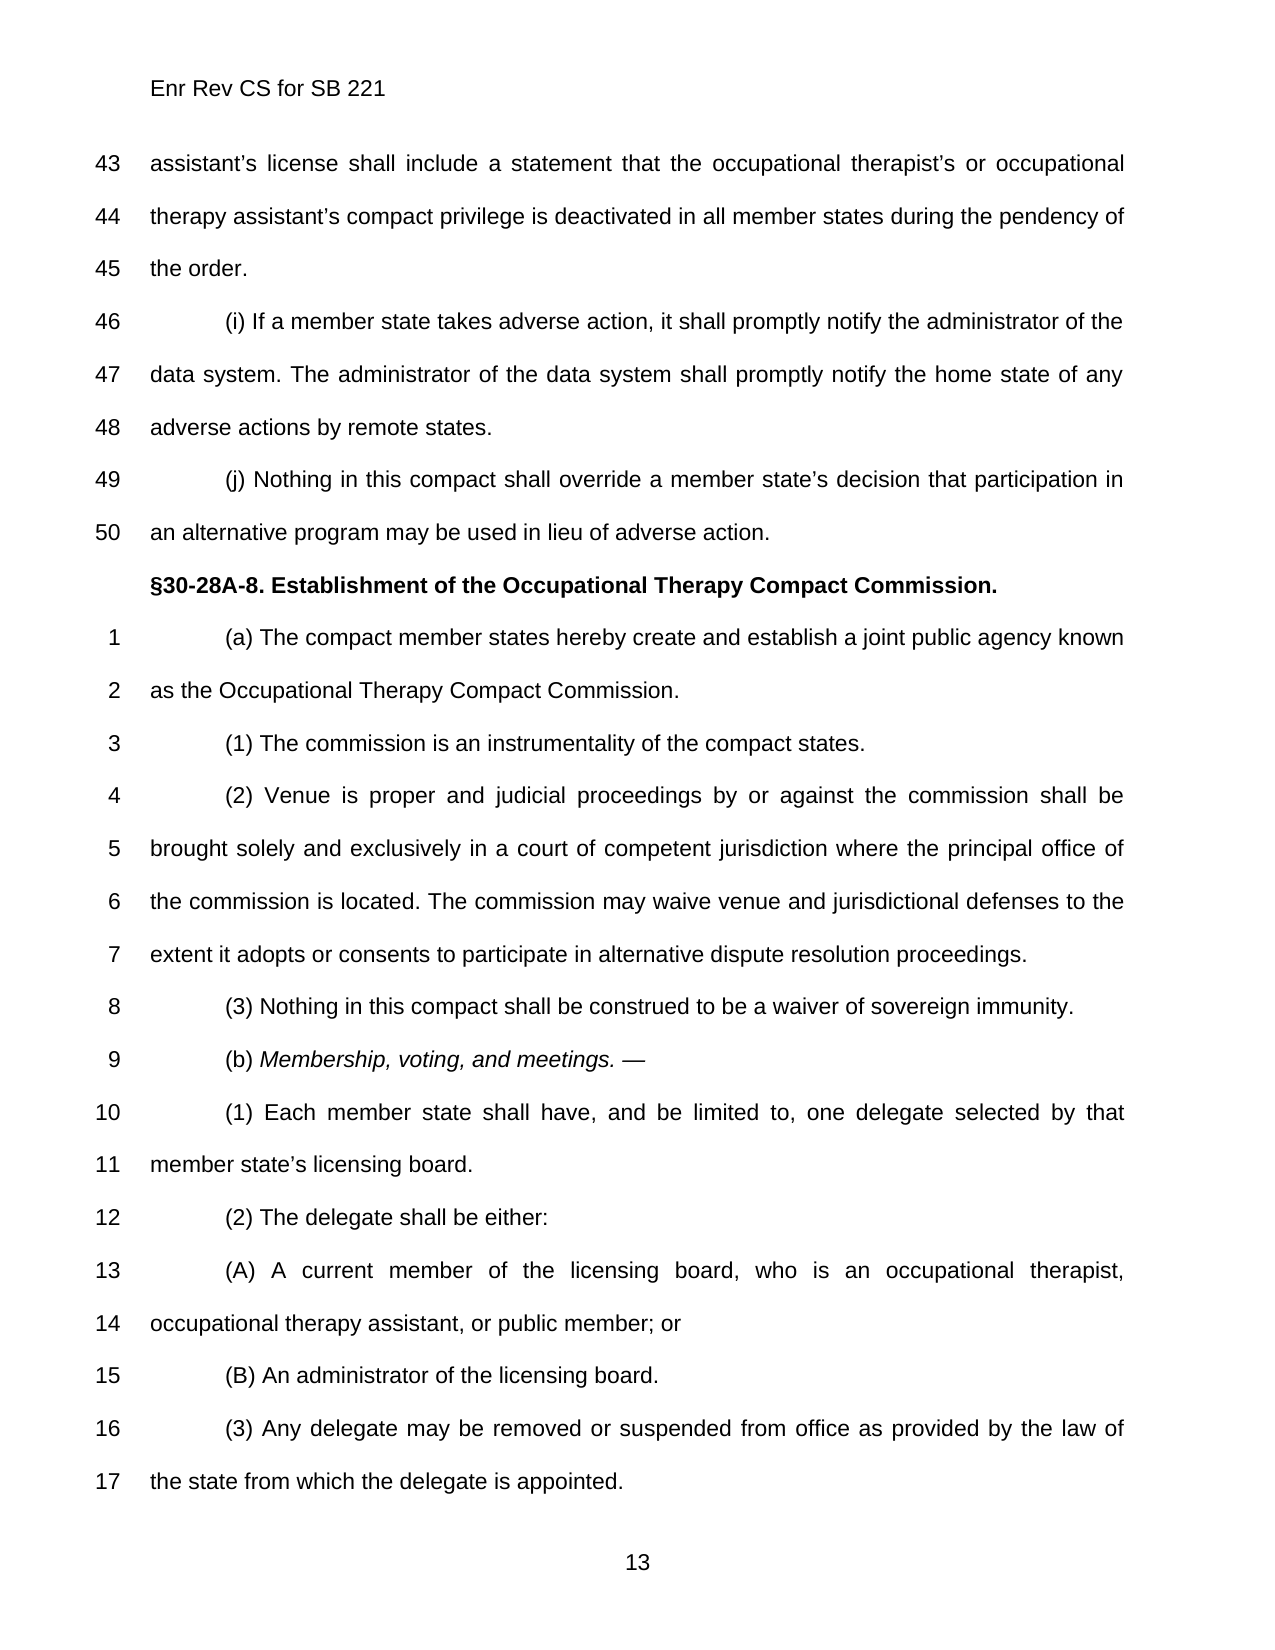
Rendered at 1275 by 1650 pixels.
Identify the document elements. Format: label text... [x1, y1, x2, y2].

text (2) The delegate shall be either: [150, 1204, 1125, 1231]
text (3) Any delegate may be removed or suspended from office as provided by the law of the state from which the delegate is appointed. [150, 1415, 1125, 1494]
text (2) Venue is proper and judicial proceedings by or against the commission shall be brought solely and exclusively in a court of competent jurisdiction where the principal office of the commission is located. The commission may waive venue and jurisdictional defenses to the extent it adopts or consents to participate in alternative dispute resolution proceedings. [150, 782, 1125, 967]
text (1) Each member state shall have, and be limited to, one delegate selected by that member state’s licensing board. [150, 1099, 1125, 1178]
text (i) If a member state takes adverse action, it shall promptly notify the administrator of the data system. The administrator of the data system shall promptly notify the home state of any adverse actions by remote states. [150, 308, 1125, 440]
text (3) Nothing in this compact shall be construed to be a waiver of sovereign immunity. [150, 993, 1125, 1020]
text (B) An administrator of the licensing board. [150, 1362, 1125, 1389]
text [150, 150, 1125, 282]
text (a) The compact member states hereby create and establish a joint public agency known as the Occupational Therapy Compact Commission. [150, 624, 1125, 703]
text (j) Nothing in this compact shall override a member state’s decision that participation in an alternative program may be used in lieu of adverse action. [150, 466, 1125, 545]
text (1) The commission is an instrumentality of the compact states. [150, 730, 1125, 756]
text (A) A current member of the licensing board, who is an occupational therapist, occupational therapy assistant, or public member; or [150, 1257, 1125, 1336]
subtitle §30-28A-8. Establishment of the Occupational Therapy Compact Commission. [150, 572, 1125, 598]
text (b) Membership, voting, and meetings. — [150, 1046, 1125, 1072]
